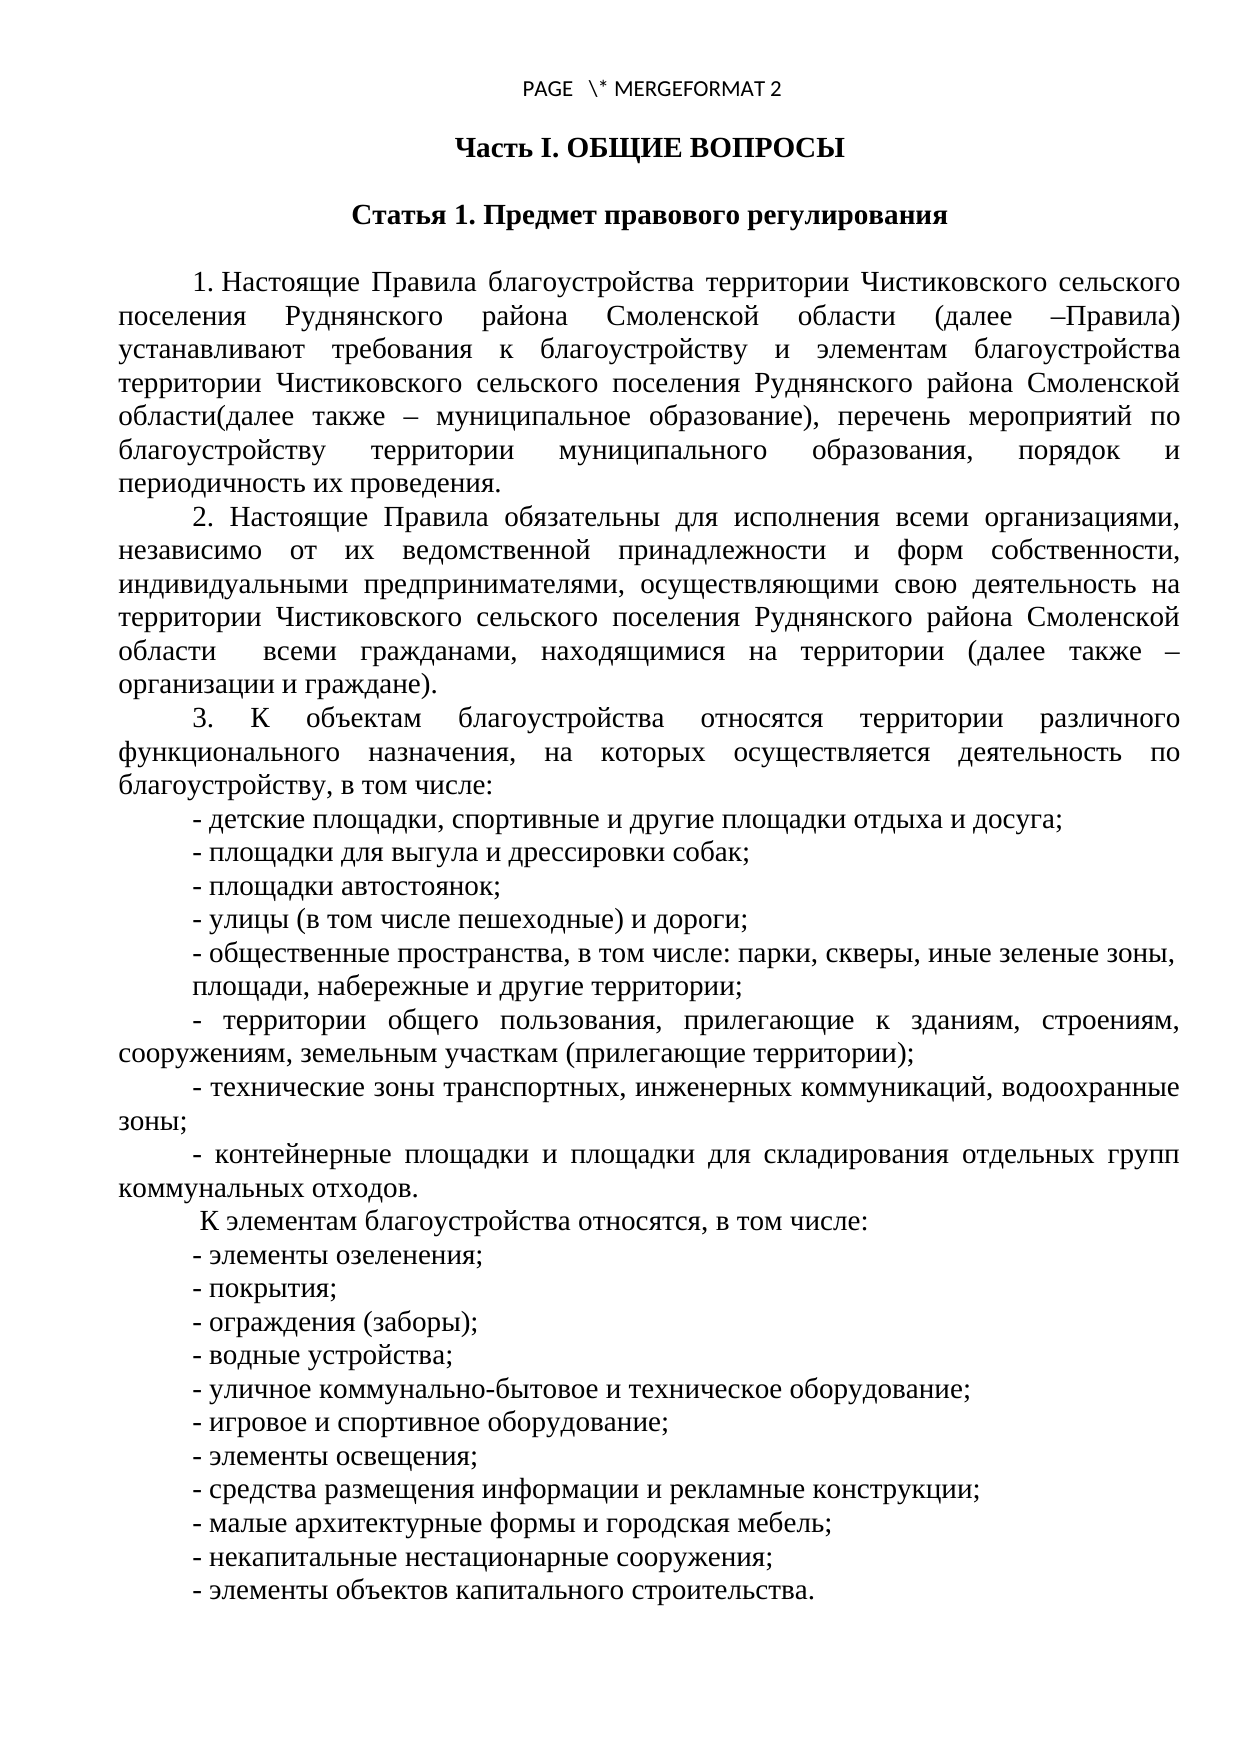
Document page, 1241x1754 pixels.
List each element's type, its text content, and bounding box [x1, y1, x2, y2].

text - некапитальные нестационарные сооружения; [118, 1539, 1181, 1572]
text 1. Настоящие Правила благоустройства территории Чистиковского сельского поселения Руднянского района Смоленской области (далее –Правила) устанавливают требования к благоустройству и элементам благоустройства территории Чистиковского сельского поселения Руднянского района Смоленской области(далее также – муниципальное образование), перечень мероприятий по благоустройству территории муниципального образования, порядок и периодичность их проведения. [118, 264, 1181, 499]
text - детские площадки, спортивные и другие площадки отдыха и досуга; [118, 801, 1181, 834]
text 3. К объектам благоустройства относятся территории различного функционального назначения, на которых осуществляется деятельность по благоустройству, в том числе: [118, 700, 1181, 801]
text - территории общего пользования, прилегающие к зданиям, строениям, сооружениям, земельным участкам (прилегающие территории); [118, 1002, 1181, 1069]
text - элементы освещения; [118, 1438, 1181, 1472]
text - средства размещения информации и рекламные конструкции; [118, 1472, 1181, 1505]
text - водные устройства; [118, 1337, 1181, 1371]
text - площадки для выгула и дрессировки собак; [118, 834, 1181, 868]
text - малые архитектурные формы и городская мебель; [118, 1505, 1181, 1539]
text площади, набережные и другие территории; [118, 968, 1181, 1002]
text - ограждения (заборы); [118, 1304, 1181, 1337]
text 2. Настоящие Правила обязательны для исполнения всеми организациями, независимо от их ведомственной принадлежности и форм собственности, индивидуальными предпринимателями, осуществляющими свою деятельность на территории Чистиковского сельского поселения Руднянского района Смоленской области всеми гражданами, находящимися на территории (далее также – организации и граждане). [118, 499, 1181, 700]
text - контейнерные площадки и площадки для складирования отдельных групп коммунальных отходов. [118, 1136, 1181, 1203]
text - элементы озеленения; [118, 1237, 1181, 1270]
text - элементы объектов капитального строительства. [118, 1572, 1181, 1606]
text Часть I. ОБЩИЕ ВОПРОСЫ [118, 130, 1181, 163]
text - технические зоны транспортных, инженерных коммуникаций, водоохранные зоны; [118, 1069, 1181, 1136]
text - покрытия; [118, 1270, 1181, 1304]
text - улицы (в том числе пешеходные) и дороги; [118, 901, 1181, 935]
text Статья 1. Предмет правового регулирования [118, 197, 1181, 231]
text - площадки автостоянок; [118, 868, 1181, 901]
text К элементам благоустройства относятся, в том числе: [118, 1203, 1181, 1237]
text - общественные пространства, в том числе: парки, скверы, иные зеленые зоны, [118, 935, 1181, 968]
text - игровое и спортивное оборудование; [118, 1404, 1181, 1438]
text - уличное коммунально-бытовое и техническое оборудование; [118, 1371, 1181, 1404]
